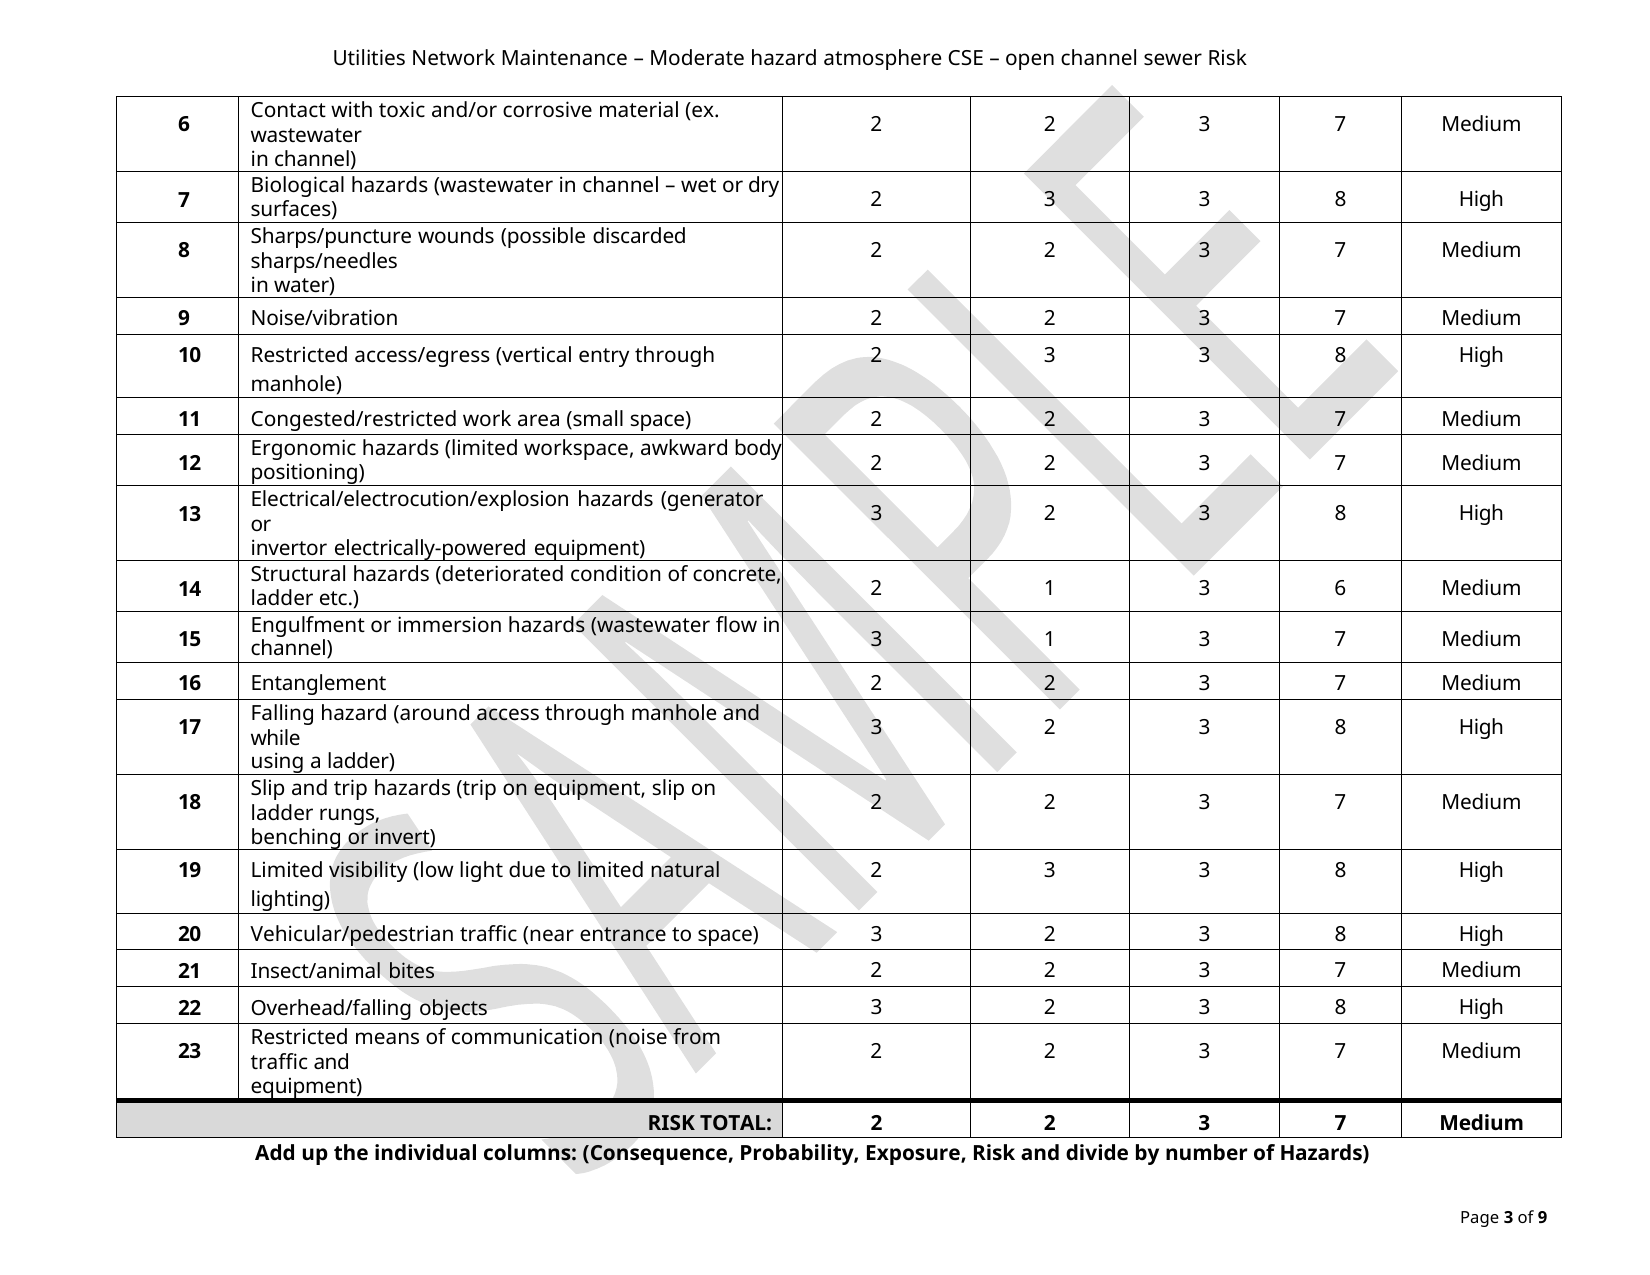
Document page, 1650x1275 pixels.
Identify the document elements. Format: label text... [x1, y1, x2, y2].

table_cell 3 [971, 850, 1129, 912]
table_cell Engulfment or immersion hazards (wastewater flow in channel) [239, 612, 782, 662]
table_cell 8 [1280, 335, 1401, 397]
table_cell 2 [783, 775, 970, 849]
table_cell 7 [117, 172, 238, 222]
table_cell 22 [117, 987, 238, 1023]
table_cell Noise/vibration [239, 298, 782, 334]
table_cell Vehicular/pedestrian traffic (near entrance to space) [239, 914, 782, 949]
table_cell Medium [1402, 663, 1561, 699]
table_cell 15 [117, 612, 238, 662]
table_cell 3 [1130, 335, 1279, 397]
table_cell Insect/animal bites [239, 950, 782, 986]
table_header 6 [117, 97, 238, 171]
table_cell Sharps/puncture wounds (possible discarded sharps/needles in water) [239, 223, 782, 297]
table_cell 7 [1280, 1103, 1401, 1137]
table_cell 3 [783, 914, 970, 949]
table_cell 2 [783, 561, 970, 611]
table_cell 12 [117, 435, 238, 485]
table_cell 3 [1130, 700, 1279, 774]
table_cell Biological hazards (wastewater in channel – wet or dry surfaces) [239, 172, 782, 222]
text Add up the individual columns: (Consequence, Probability, Exposure, Risk and divide by number of Hazards) [255, 1138, 1625, 1166]
table_cell 21 [117, 950, 238, 986]
table_cell 2 [783, 298, 970, 334]
table_cell Falling hazard (around access through manhole and while using a ladder) [239, 700, 782, 774]
table_cell 2 [783, 1103, 970, 1137]
table_cell 3 [783, 700, 970, 774]
table_cell Medium [1402, 561, 1561, 611]
table_cell Medium [1402, 435, 1561, 485]
table_cell 3 [1130, 172, 1279, 222]
table_cell 7 [1280, 663, 1401, 699]
table_cell High [1402, 486, 1561, 560]
table_cell Ergonomic hazards (limited workspace, awkward body positioning) [239, 435, 782, 485]
table_cell 3 [1130, 850, 1279, 912]
table_cell 17 [117, 700, 238, 774]
table_cell 7 [1280, 1024, 1401, 1098]
table_cell 3 [1130, 950, 1279, 986]
table_header Contact with toxic and/or corrosive material (ex. wastewater in channel) [239, 97, 782, 171]
table_cell 3 [1130, 612, 1279, 662]
table_cell Structural hazards (deteriorated condition of concrete, ladder etc.) [239, 561, 782, 611]
table_cell 3 [1130, 298, 1279, 334]
table_cell 7 [1280, 435, 1401, 485]
table_cell 7 [1280, 223, 1401, 297]
table_cell Medium [1402, 223, 1561, 297]
table_cell 1 [971, 612, 1129, 662]
table_cell 3 [1130, 987, 1279, 1023]
table_cell 11 [117, 398, 238, 434]
table_cell 2 [783, 950, 970, 986]
table_cell 2 [783, 398, 970, 434]
table_cell 2 [971, 398, 1129, 434]
table_cell 1 [971, 561, 1129, 611]
table_cell Entanglement [239, 663, 782, 699]
table_cell Congested/restricted work area (small space) [239, 398, 782, 434]
table_cell 16 [117, 663, 238, 699]
table_cell 7 [1280, 612, 1401, 662]
table_cell 7 [1280, 775, 1401, 849]
table_cell 3 [1130, 775, 1279, 849]
table_cell 2 [971, 298, 1129, 334]
table_cell 3 [1130, 435, 1279, 485]
table_cell Medium [1402, 950, 1561, 986]
table_cell Medium [1402, 1024, 1561, 1098]
table_header 7 [1280, 97, 1401, 171]
table_cell Medium [1402, 1103, 1561, 1137]
table_cell 7 [1280, 950, 1401, 986]
table_cell 8 [1280, 850, 1401, 912]
table_cell 2 [971, 950, 1129, 986]
table_cell 3 [1130, 914, 1279, 949]
table_cell 2 [783, 172, 970, 222]
table_cell Overhead/falling objects [239, 987, 782, 1023]
table_cell 2 [971, 1103, 1129, 1137]
table_cell 2 [783, 663, 970, 699]
table_cell 20 [117, 914, 238, 949]
table_cell 2 [971, 1024, 1129, 1098]
table_cell 6 [1280, 561, 1401, 611]
table_cell 8 [1280, 700, 1401, 774]
table_cell 3 [783, 486, 970, 560]
table_cell Medium [1402, 612, 1561, 662]
table_cell 7 [1280, 298, 1401, 334]
table_cell 3 [971, 335, 1129, 397]
table_cell High [1402, 914, 1561, 949]
table_cell 9 [117, 298, 238, 334]
table_cell 2 [971, 987, 1129, 1023]
table_cell 3 [1130, 1024, 1279, 1098]
table_cell 2 [971, 700, 1129, 774]
table_cell 2 [783, 223, 970, 297]
table_header 2 [783, 97, 970, 171]
table_cell Medium [1402, 398, 1561, 434]
table_cell 8 [1280, 987, 1401, 1023]
table_cell High [1402, 987, 1561, 1023]
table_cell 2 [971, 435, 1129, 485]
table_cell High [1402, 172, 1561, 222]
table_cell 23 [117, 1024, 238, 1098]
table_cell 7 [1280, 398, 1401, 434]
table_cell 8 [1280, 914, 1401, 949]
table_cell 18 [117, 775, 238, 849]
table_cell 2 [971, 663, 1129, 699]
table_cell 3 [1130, 486, 1279, 560]
table_cell High [1402, 850, 1561, 912]
table_cell 8 [1280, 172, 1401, 222]
table_cell 2 [783, 335, 970, 397]
table_cell 2 [783, 435, 970, 485]
table_cell Electrical/electrocution/explosion hazards (generator or invertor electrically-powered equipment) [239, 486, 782, 560]
table_cell 3 [1130, 398, 1279, 434]
table_cell 3 [783, 612, 970, 662]
table_cell 2 [971, 775, 1129, 849]
table_cell Limited visibility (low light due to limited natural lighting) [239, 850, 782, 912]
table_header Medium [1402, 97, 1561, 171]
table_cell 3 [1130, 223, 1279, 297]
table_cell 2 [971, 223, 1129, 297]
table_cell Medium [1402, 298, 1561, 334]
table_cell 19 [117, 850, 238, 912]
table_cell 2 [783, 850, 970, 912]
table_cell 3 [971, 172, 1129, 222]
table_cell 3 [783, 987, 970, 1023]
table_cell High [1402, 700, 1561, 774]
table_cell 3 [1130, 663, 1279, 699]
table_cell Medium [1402, 775, 1561, 849]
table_cell 3 [1130, 1103, 1279, 1137]
table_cell 2 [783, 1024, 970, 1098]
table_header 2 [971, 97, 1129, 171]
table_cell 2 [971, 486, 1129, 560]
table_cell 8 [117, 223, 238, 297]
table_cell 2 [971, 914, 1129, 949]
table_cell RISK TOTAL: [117, 1103, 782, 1137]
table_header 3 [1130, 97, 1279, 171]
table_cell Restricted access/egress (vertical entry through manhole) [239, 335, 782, 397]
table_cell 14 [117, 561, 238, 611]
table_cell 8 [1280, 486, 1401, 560]
table_cell Restricted means of communication (noise from traffic and equipment) [239, 1024, 782, 1098]
table_cell 10 [117, 335, 238, 397]
table_cell 13 [117, 486, 238, 560]
table_cell 3 [1130, 561, 1279, 611]
table_cell Slip and trip hazards (trip on equipment, slip on ladder rungs, benching or invert) [239, 775, 782, 849]
table_cell High [1402, 335, 1561, 397]
